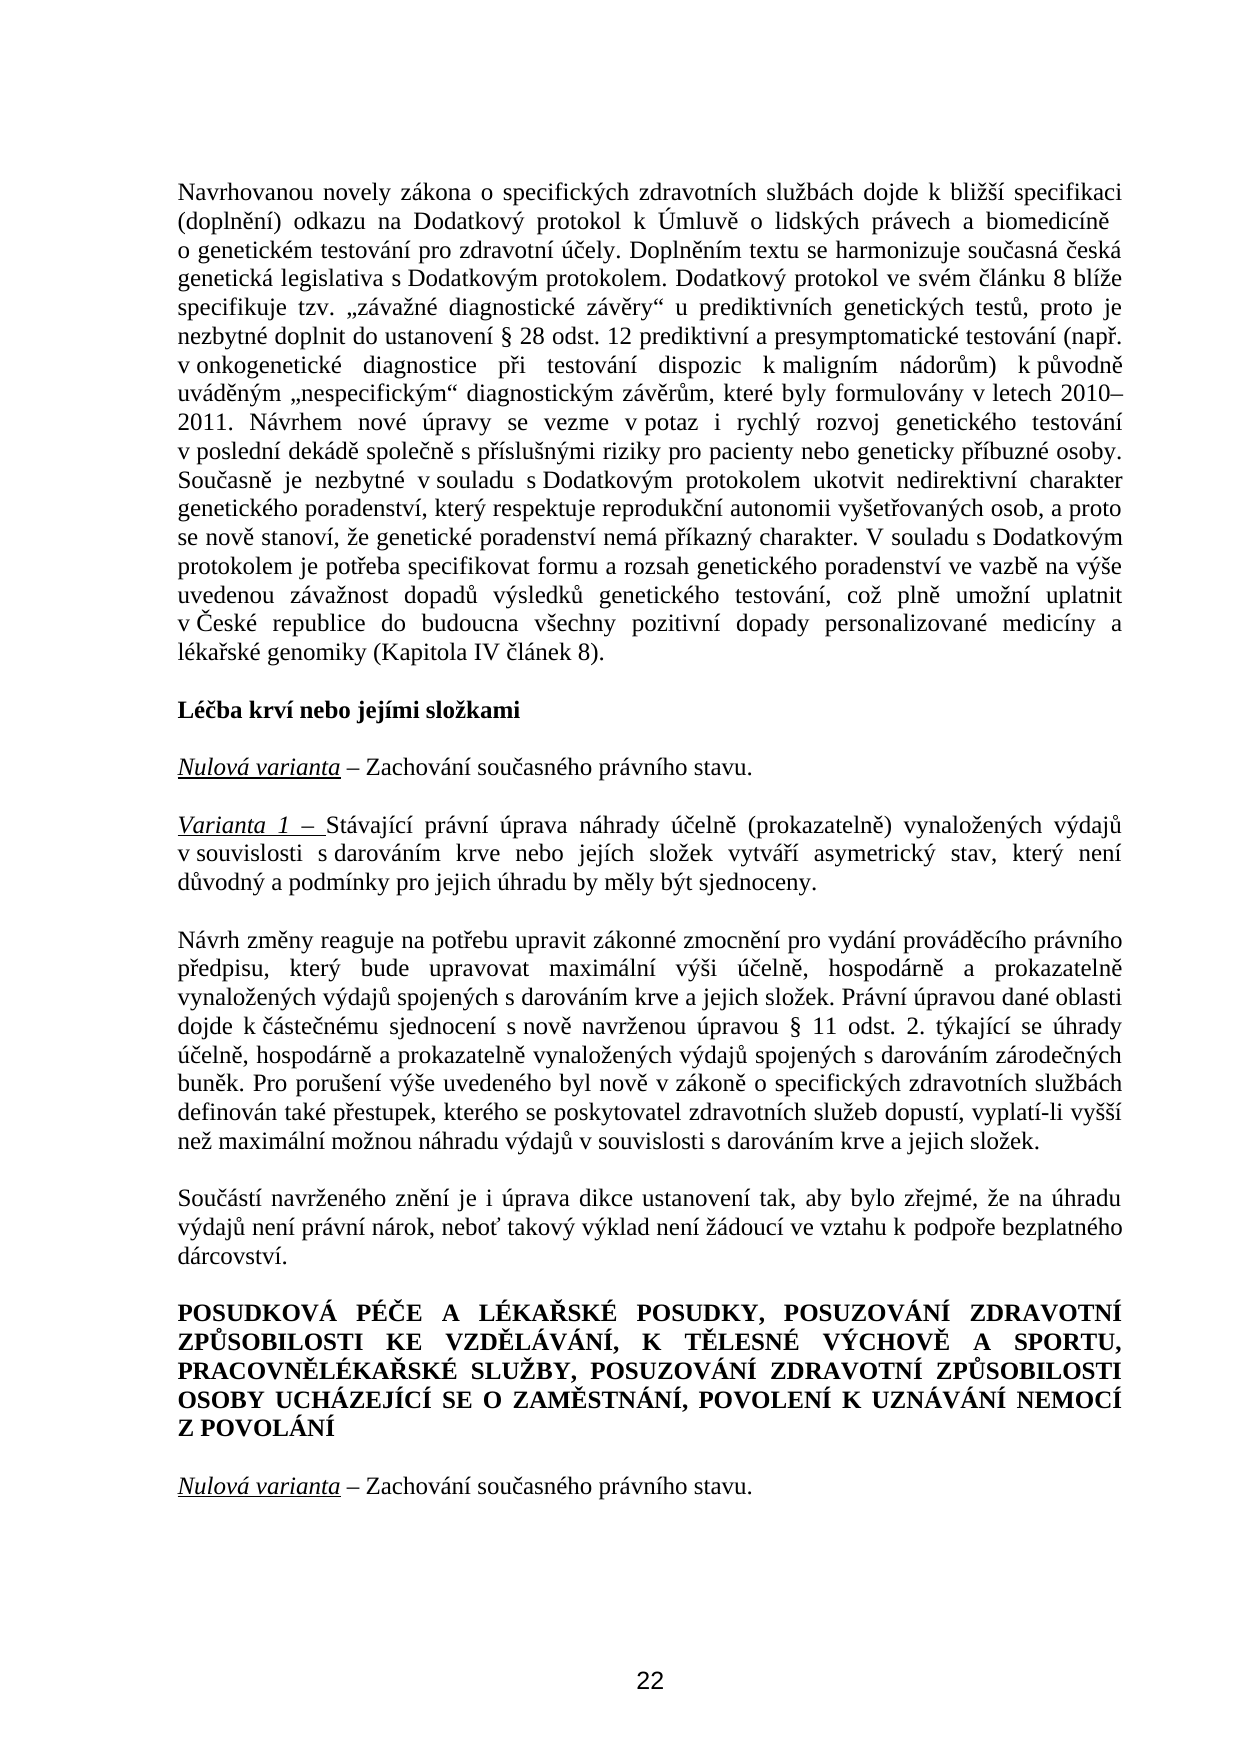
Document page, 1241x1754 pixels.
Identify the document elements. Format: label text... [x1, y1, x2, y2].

text Navrhovanou novely zákona o specifických zdravotních službách dojde k bližší specifikaci (doplnění) odkazu na Dodatkový protokol k Úmluvě o lidských právech a biomedicíně o genetickém testování pro zdravotní účely. Doplněním textu se harmonizuje současná česká genetická legislativa s Dodatkovým protokolem. Dodatkový protokol ve svém článku 8 blíže specifikuje tzv. „závažné diagnostické závěry“ u prediktivních genetických testů, proto je nezbytné doplnit do ustanovení § 28 odst. 12 prediktivní a presymptomatické testování (např. v onkogenetické diagnostice při testování dispozic k maligním nádorům) k původně uváděným „nespecifickým“ diagnostickým závěrům, které byly formulovány v letech 2010–2011. Návrhem nové úpravy se vezme v potaz i rychlý rozvoj genetického testování v poslední dekádě společně s příslušnými riziky pro pacienty nebo geneticky příbuzné osoby. Současně je nezbytné v souladu s Dodatkovým protokolem ukotvit nedirektivní charakter genetického poradenství, který respektuje reprodukční autonomii vyšetřovaných osob, a proto se nově stanoví, že genetické poradenství nemá příkazný charakter. V souladu s Dodatkovým protokolem je potřeba specifikovat formu a rozsah genetického poradenství ve vazbě na výše uvedenou závažnost dopadů výsledků genetického testování, což plně umožní uplatnit v České republice do budoucna všechny pozitivní dopady personalizované medicíny a lékařské genomiky (Kapitola IV článek 8). [177, 177, 1123, 666]
text Léčba krví nebo jejími složkami [177, 695, 1123, 723]
text Nulová varianta – Zachování současného právního stavu. [177, 1471, 1123, 1500]
text Varianta 1 – Stávající právní úprava náhrady účelně (prokazatelně) vynaložených výdajů v souvislosti s darováním krve nebo jejích složek vytváří asymetrický stav, který není důvodný a podmínky pro jejich úhradu by měly být sjednoceny. [177, 810, 1123, 896]
text Součástí navrženého znění je i úprava dikce ustanovení tak, aby bylo zřejmé, že na úhradu výdajů není právní nárok, neboť takový výklad není žádoucí ve vztahu k podpoře bezplatného dárcovství. [177, 1183, 1123, 1270]
text POSUDKOVÁ PÉČE A LÉKAŘSKÉ POSUDKY, POSUZOVÁNÍ ZDRAVOTNÍ ZPŮSOBILOSTI KE VZDĚLÁVÁNÍ, K TĚLESNÉ VÝCHOVĚ A SPORTU, PRACOVNĚLÉKAŘSKÉ SLUŽBY, POSUZOVÁNÍ ZDRAVOTNÍ ZPŮSOBILOSTI OSOBY UCHÁZEJÍCÍ SE O ZAMĚSTNÁNÍ, POVOLENÍ K UZNÁVÁNÍ NEMOCÍ Z POVOLÁNÍ [177, 1298, 1123, 1442]
text Návrh změny reaguje na potřebu upravit zákonné zmocnění pro vydání prováděcího právního předpisu, který bude upravovat maximální výši účelně, hospodárně a prokazatelně vynaložených výdajů spojených s darováním krve a jejich složek. Právní úpravou dané oblasti dojde k částečnému sjednocení s nově navrženou úpravou § 11 odst. 2. týkající se úhrady účelně, hospodárně a prokazatelně vynaložených výdajů spojených s darováním zárodečných buněk. Pro porušení výše uvedeného byl nově v zákoně o specifických zdravotních službách definován také přestupek, kterého se poskytovatel zdravotních služeb dopustí, vyplatí-li vyšší než maximální možnou náhradu výdajů v souvislosti s darováním krve a jejich složek. [177, 925, 1123, 1155]
text Nulová varianta – Zachování současného právního stavu. [177, 752, 1123, 781]
